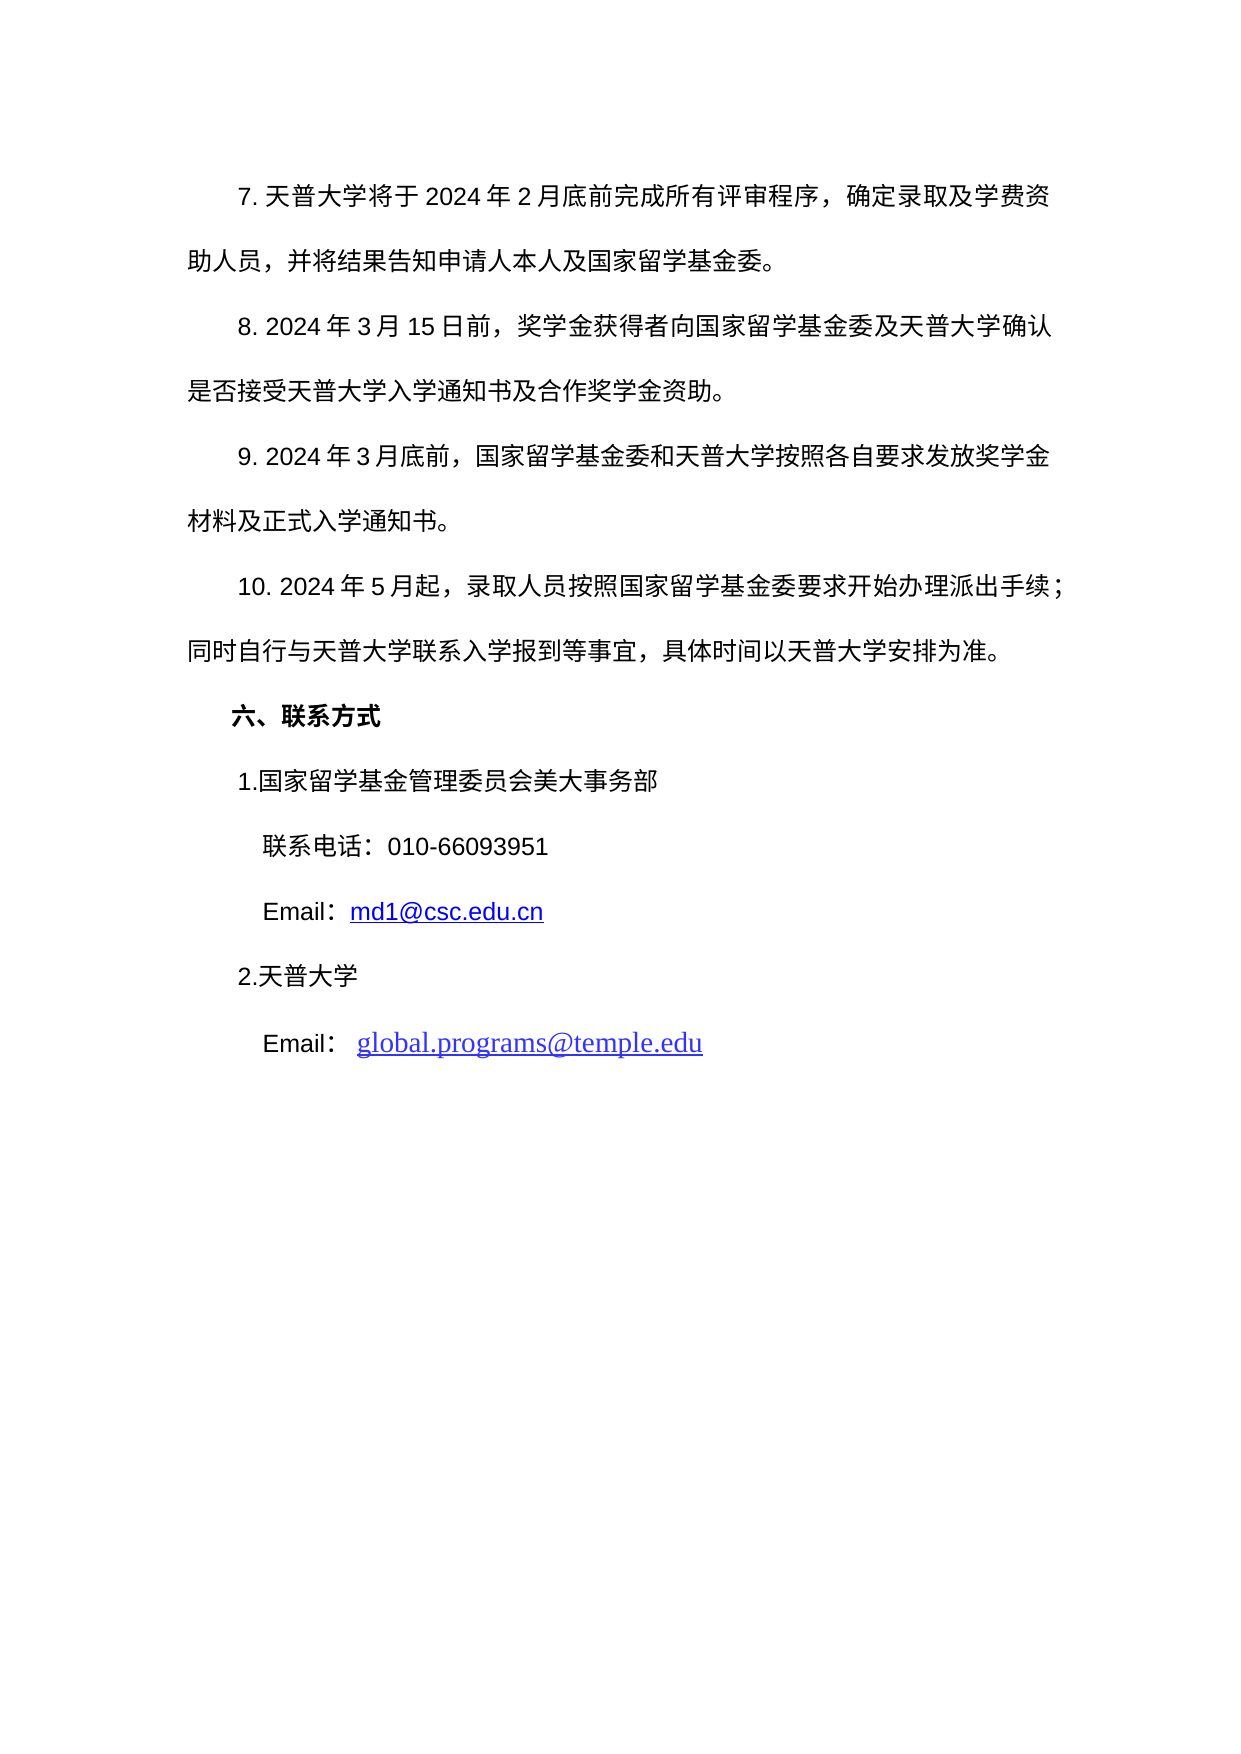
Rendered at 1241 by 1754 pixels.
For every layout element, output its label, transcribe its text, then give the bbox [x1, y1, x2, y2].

text 六、联系方式 [231, 682, 1053, 747]
text 9. 2024年3月底前，国家留学基金委和天普大学按照各自要求发放奖学金材料及正式入学通知书。 [187, 422, 1053, 552]
text Email：md1@csc.edu.cn [187, 877, 1053, 942]
text 2.天普大学 [187, 942, 1053, 1007]
text 1.国家留学基金管理委员会美大事务部 [187, 747, 1053, 812]
text 7. 天普大学将于2024年2月底前完成所有评审程序，确定录取及学费资助人员，并将结果告知申请人本人及国家留学基金委。 [187, 162, 1053, 292]
text 10. 2024年5月起，录取人员按照国家留学基金委要求开始办理派出手续；同时自行与天普大学联系入学报到等事宜，具体时间以天普大学安排为准。 [187, 552, 1053, 682]
text 8. 2024年3月15日前，奖学金获得者向国家留学基金委及天普大学确认是否接受天普大学入学通知书及合作奖学金资助。 [187, 292, 1053, 422]
text 联系电话：010-66093951 [187, 812, 1053, 877]
text Email： global.programs@temple.edu [187, 1007, 1053, 1072]
